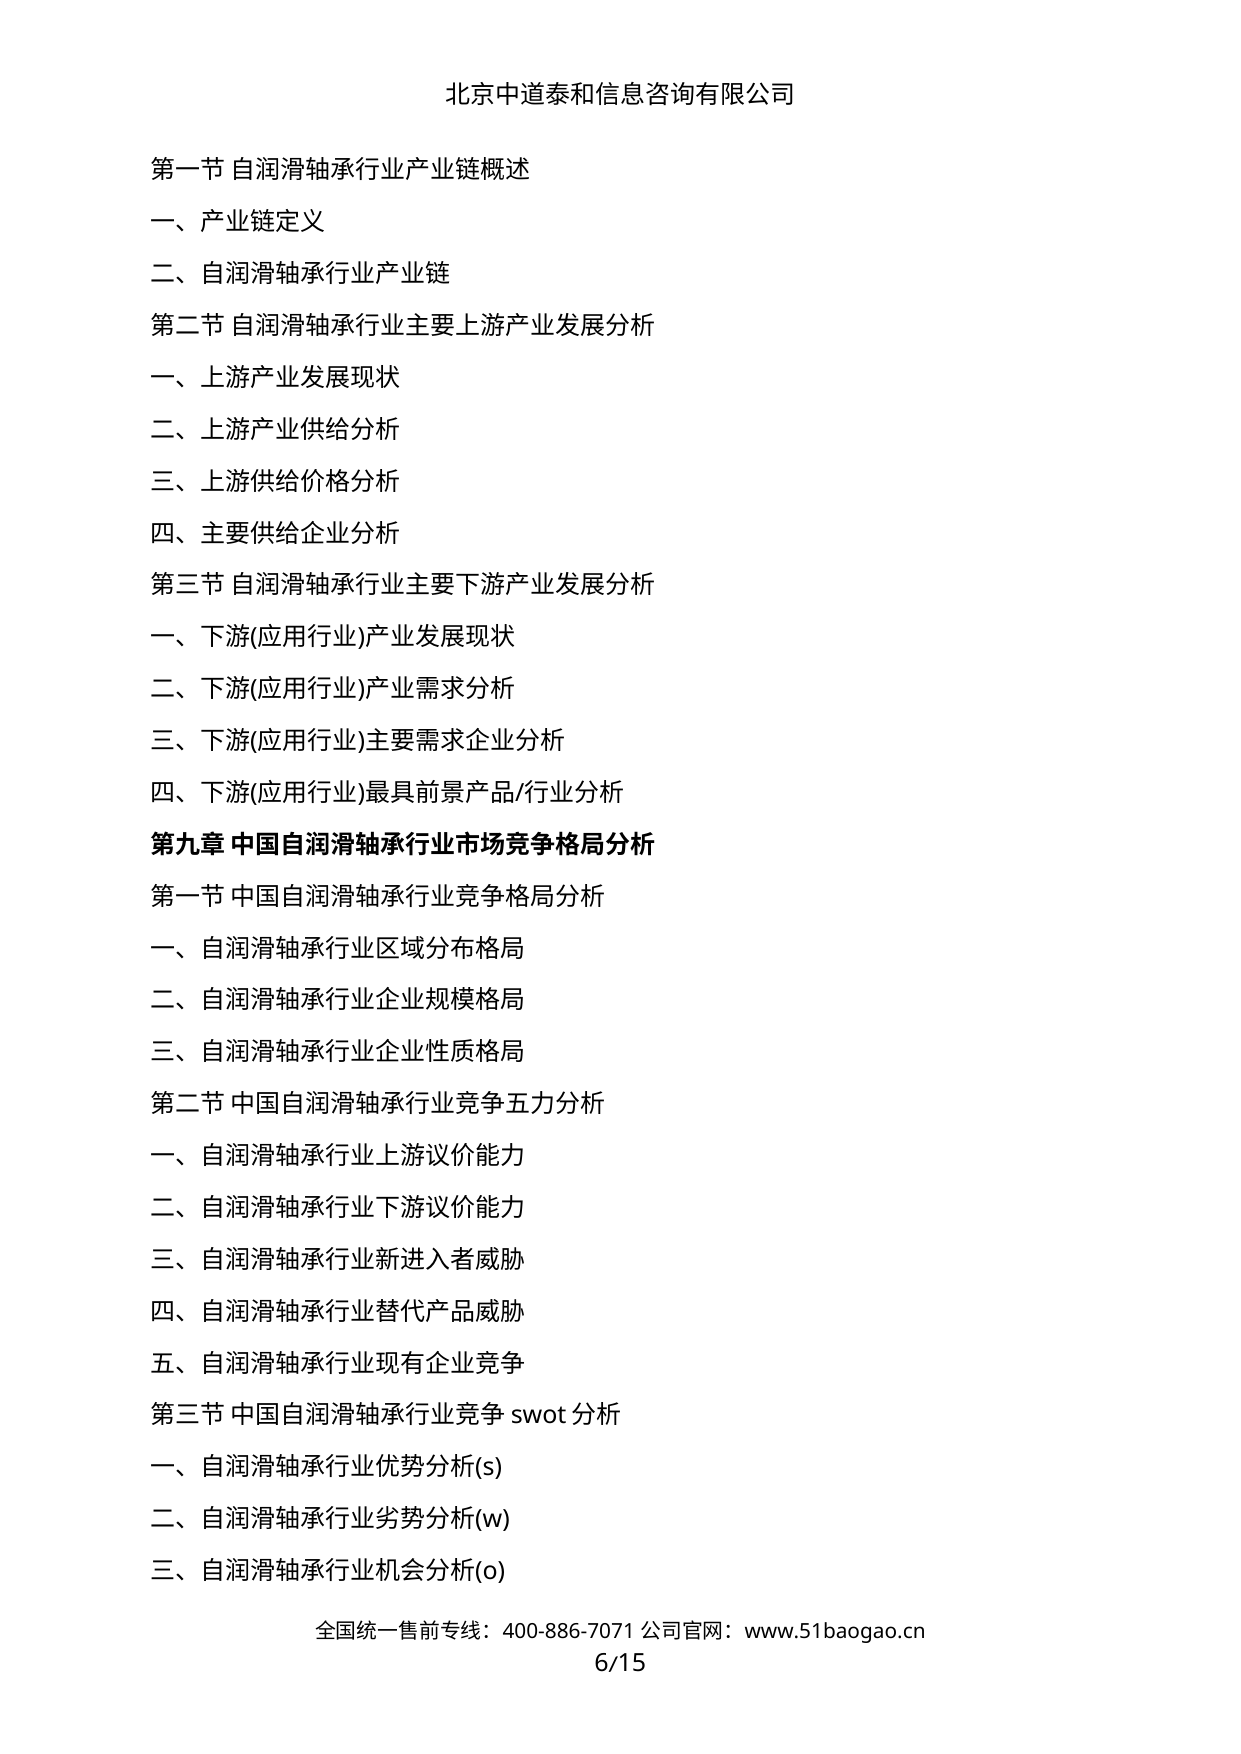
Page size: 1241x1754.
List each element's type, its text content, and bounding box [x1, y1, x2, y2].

text 第一节 自润滑轴承行业产业链概述 [150, 150, 1090, 186]
text 三、自润滑轴承行业企业性质格局 [150, 1032, 1090, 1068]
text 第三节 中国自润滑轴承行业竞争swot分析 [150, 1395, 1090, 1431]
text 一、产业链定义 [150, 202, 1090, 238]
text 三、自润滑轴承行业机会分析(o) [150, 1551, 1090, 1587]
text 一、自润滑轴承行业优势分析(s) [150, 1447, 1090, 1483]
text 三、上游供给价格分析 [150, 461, 1090, 497]
text 四、自润滑轴承行业替代产品威胁 [150, 1291, 1090, 1327]
text 第二节 自润滑轴承行业主要上游产业发展分析 [150, 306, 1090, 342]
text 五、自润滑轴承行业现有企业竞争 [150, 1343, 1090, 1379]
text 二、自润滑轴承行业企业规模格局 [150, 980, 1090, 1016]
text 第九章 中国自润滑轴承行业市场竞争格局分析 [150, 824, 1090, 861]
text 二、自润滑轴承行业产业链 [150, 254, 1090, 290]
text 三、下游(应用行业)主要需求企业分析 [150, 721, 1090, 757]
text 一、自润滑轴承行业区域分布格局 [150, 928, 1090, 964]
text 二、自润滑轴承行业下游议价能力 [150, 1187, 1090, 1224]
text 一、下游(应用行业)产业发展现状 [150, 617, 1090, 653]
text 二、自润滑轴承行业劣势分析(w) [150, 1499, 1090, 1535]
text 四、下游(应用行业)最具前景产品/行业分析 [150, 772, 1090, 809]
text 二、下游(应用行业)产业需求分析 [150, 669, 1090, 705]
text 二、上游产业供给分析 [150, 409, 1090, 446]
text 三、自润滑轴承行业新进入者威胁 [150, 1239, 1090, 1276]
text 四、主要供给企业分析 [150, 513, 1090, 549]
text 一、上游产业发展现状 [150, 357, 1090, 394]
text 第二节 中国自润滑轴承行业竞争五力分析 [150, 1084, 1090, 1120]
text 第一节 中国自润滑轴承行业竞争格局分析 [150, 876, 1090, 912]
text 一、自润滑轴承行业上游议价能力 [150, 1136, 1090, 1172]
text 第三节 自润滑轴承行业主要下游产业发展分析 [150, 565, 1090, 601]
